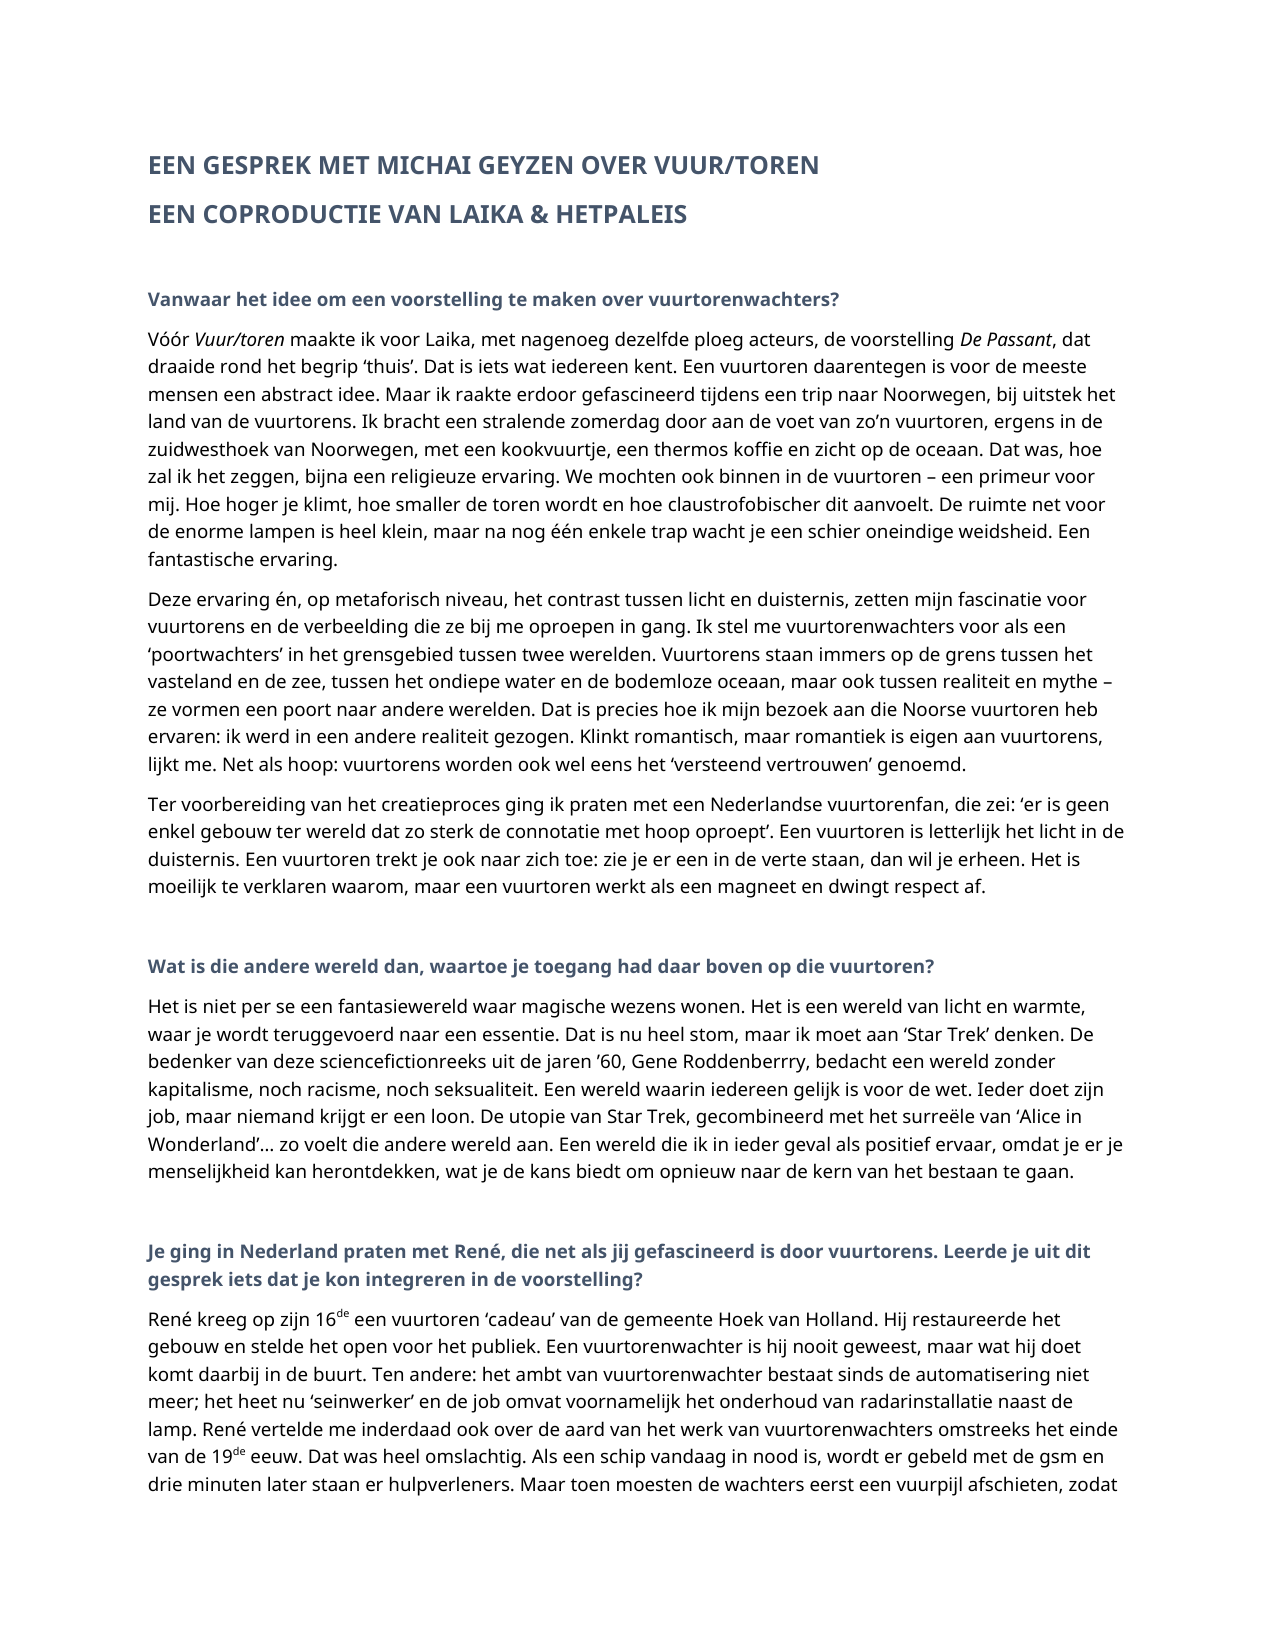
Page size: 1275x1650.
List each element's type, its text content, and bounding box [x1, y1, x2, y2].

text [148, 1306, 1127, 1497]
text Wat is die andere wereld dan, waartoe je toegang had daar boven op die vuurtoren? [148, 954, 1127, 979]
text Je ging in Nederland praten met René, die net als jij gefascineerd is door vuurtorens. Leerde je uit dit gesprek iets dat je kon integreren in de voorstelling? [148, 1239, 1127, 1292]
text Deze ervaring én, op metaforisch niveau, het contrast tussen licht en duisternis, zetten mijn fascinatie voor vuurtorens en de verbeelding die ze bij me oproepen in gang. Ik stel me vuurtorenwachters voor als een ‘poortwachters’ in het grensgebied tussen twee werelden. Vuurtorens staan immers op de grens tussen het vasteland en de zee, tussen het ondiepe water en de bodemloze oceaan, maar ook tussen realiteit en mythe – ze vormen een poort naar andere werelden. Dat is precies hoe ik mijn bezoek aan die Noorse vuurtoren heb ervaren: ik werd in een andere realiteit gezogen. Klinkt romantisch, maar romantiek is eigen aan vuurtorens, lijkt me. Net als hoop: vuurtorens worden ook wel eens het ‘versteend vertrouwen’ genoemd. [148, 586, 1127, 777]
text Ter voorbereiding van het creatieproces ging ik praten met een Nederlandse vuurtorenfan, die zei: ‘er is geen enkel gebouw ter wereld dat zo sterk de connotatie met hoop oproept’. Een vuurtoren is letterlijk het licht in de duisternis. Een vuurtoren trekt je ook naar zich toe: zie je er een in de verte staan, dan wil je erheen. Het is moeilijk te verklaren waarom, maar een vuurtoren werkt als een magneet en dwingt respect af. [148, 791, 1127, 899]
text EEN GESPREK MET MICHAI GEYZEN OVER VUUR/TOREN [148, 148, 1127, 182]
text Vanwaar het idee om een voorstelling te maken over vuurtorenwachters? [148, 286, 1127, 312]
text Vóór Vuur/toren maakte ik voor Laika, met nagenoeg dezelfde ploeg acteurs, de voorstelling De Passant, dat draaide rond het begrip ‘thuis’. Dat is iets wat iedereen kent. Een vuurtoren daarentegen is voor de meeste mensen een abstract idee. Maar ik raakte erdoor gefascineerd tijdens een trip naar Noorwegen, bij uitstek het land van de vuurtorens. Ik bracht een stralende zomerdag door aan de voet van zo’n vuurtoren, ergens in de zuidwesthoek van Noorwegen, met een kookvuurtje, een thermos koffie en zicht op de oceaan. Dat was, hoe zal ik het zeggen, bijna een religieuze ervaring. We mochten ook binnen in de vuurtoren – een primeur voor mij. Hoe hoger je klimt, hoe smaller de toren wordt en hoe claustrofobischer dit aanvoelt. De ruimte net voor de enorme lampen is heel klein, maar na nog één enkele trap wacht je een schier oneindige weidsheid. Een fantastische ervaring. [148, 326, 1127, 572]
text EEN COPRODUCTIE VAN LAIKA & HETPALEIS [148, 197, 1127, 231]
text Het is niet per se een fantasiewereld waar magische wezens wonen. Het is een wereld van licht en warmte, waar je wordt teruggevoerd naar een essentie. Dat is nu heel stom, maar ik moet aan ‘Star Trek’ denken. De bedenker van deze sciencefictionreeks uit de jaren ’60, Gene Roddenberrry, bedacht een wereld zonder kapitalisme, noch racisme, noch seksualiteit. Een wereld waarin iedereen gelijk is voor de wet. Ieder doet zijn job, maar niemand krijgt er een loon. De utopie van Star Trek, gecombineerd met het surreële van ‘Alice in Wonderland’… zo voelt die andere wereld aan. Een wereld die ik in ieder geval als positief ervaar, omdat je er je menselijkheid kan herontdekken, wat je de kans biedt om opnieuw naar de kern van het bestaan te gaan. [148, 994, 1127, 1184]
